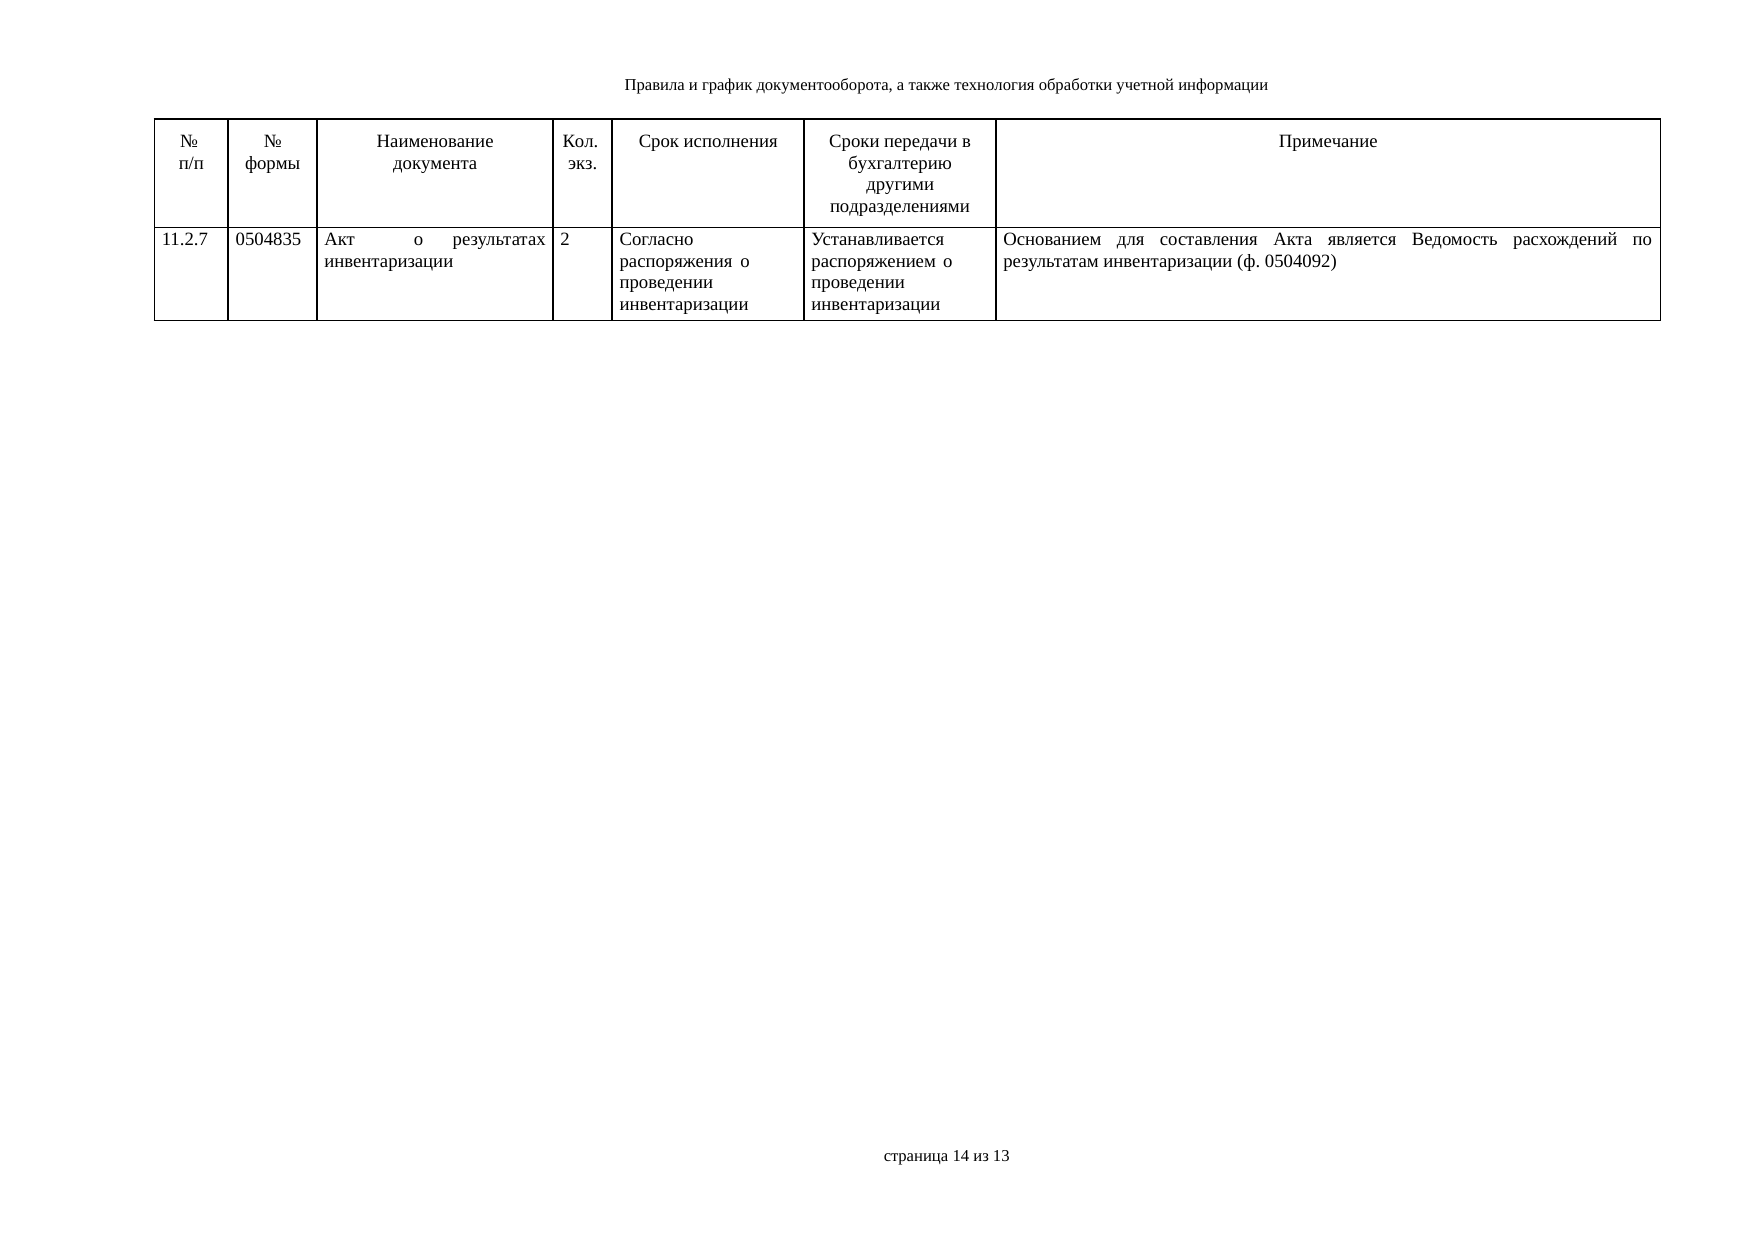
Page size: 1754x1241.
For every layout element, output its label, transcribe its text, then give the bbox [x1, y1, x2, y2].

table_header № п/п [155, 120, 227, 227]
table_header Кол. экз. [554, 120, 611, 227]
table_header Наименование документа [318, 120, 552, 227]
table_header Сроки передачи в бухгалтерию другими подразделениями [805, 120, 995, 227]
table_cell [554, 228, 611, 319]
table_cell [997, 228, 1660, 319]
table_header № формы [229, 120, 316, 227]
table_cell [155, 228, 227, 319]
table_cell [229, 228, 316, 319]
table_header Примечание [997, 120, 1660, 227]
table_header Срок исполнения [613, 120, 803, 227]
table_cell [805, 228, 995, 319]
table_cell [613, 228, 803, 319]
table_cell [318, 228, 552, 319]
